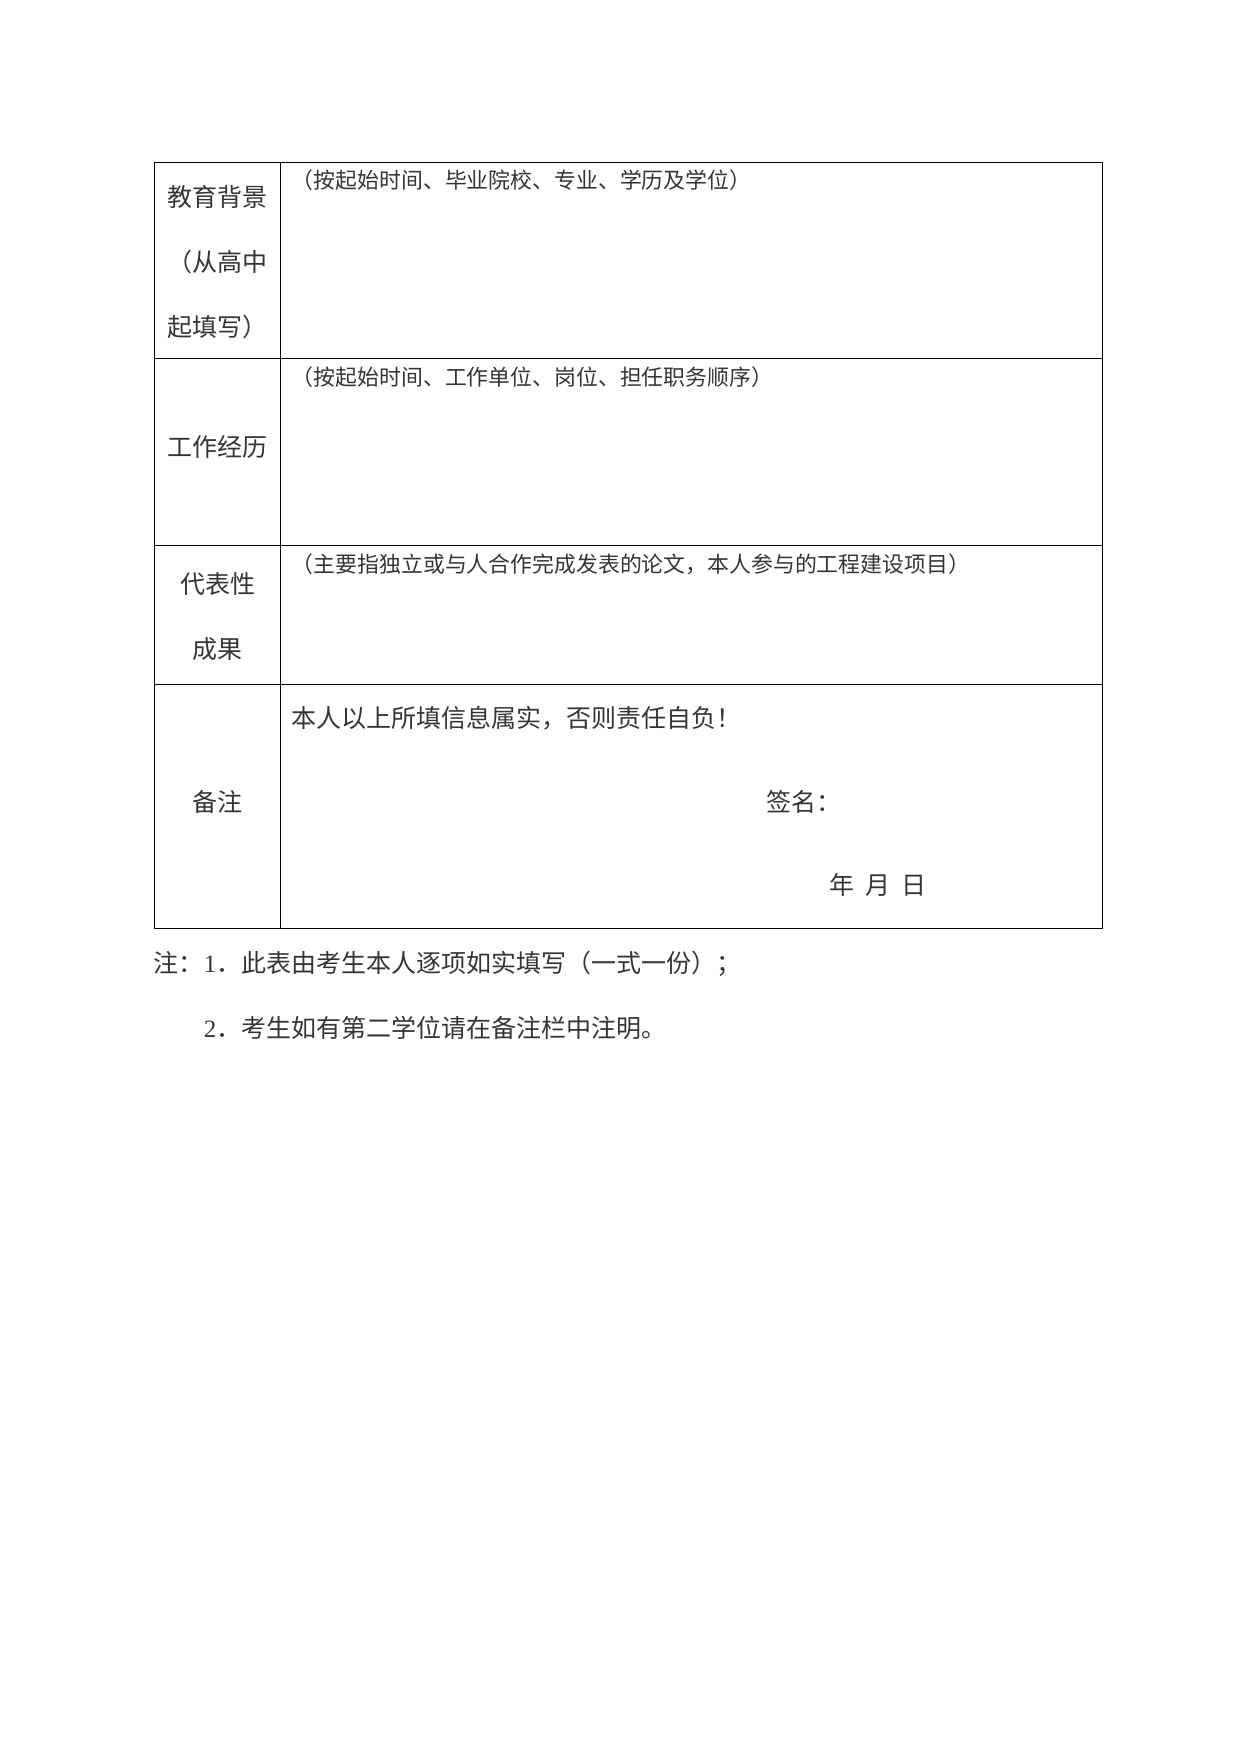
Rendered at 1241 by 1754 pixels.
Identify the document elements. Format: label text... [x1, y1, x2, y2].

text 2．考生如有第二学位请在备注栏中注明。 [153, 994, 1092, 1059]
table_cell 备注 [155, 685, 280, 928]
table_cell （按起始时间、工作单位、岗位、担任职务顺序） [281, 359, 1102, 545]
table_cell 工作经历 [155, 359, 280, 545]
table_cell 教育背景 （从高中起填写） [155, 163, 280, 358]
table_cell （按起始时间、毕业院校、专业、学历及学位） [281, 163, 1102, 358]
table_cell 代表性 成果 [155, 546, 280, 683]
table_cell （主要指独立或与人合作完成发表的论文，本人参与的工程建设项目） [281, 546, 1102, 683]
text 注：1．此表由考生本人逐项如实填写（一式一份）； [153, 929, 1092, 994]
table_cell 本人以上所填信息属实，否则责任自负！ 签名： 年 月 日 [281, 685, 1102, 928]
